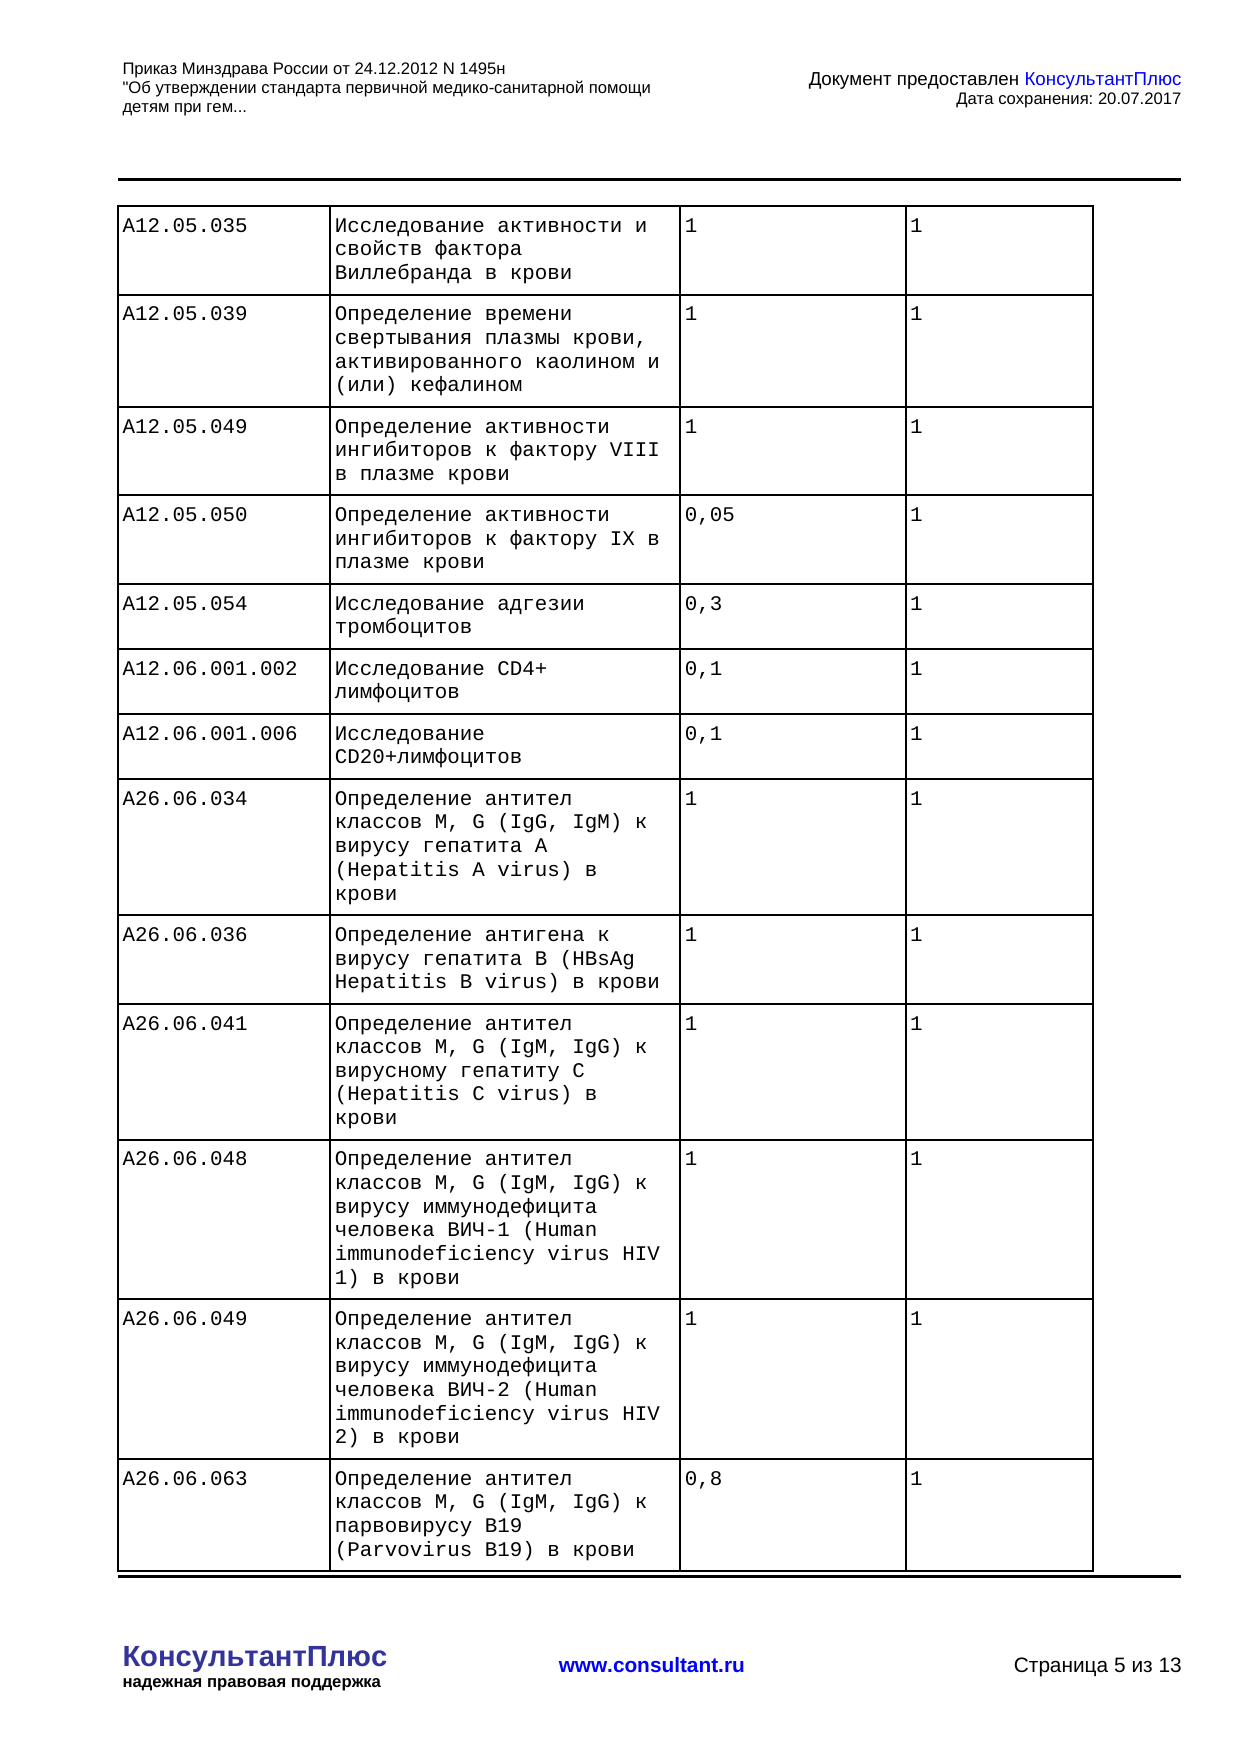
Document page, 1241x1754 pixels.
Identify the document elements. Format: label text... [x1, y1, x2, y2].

table_cell 1 [907, 1460, 1092, 1570]
table_cell 1 [907, 1300, 1092, 1458]
table_cell 1 [681, 1300, 905, 1458]
table_cell 1 [681, 408, 905, 494]
table_cell 1 [907, 916, 1092, 1003]
table_cell 0,05 [681, 496, 905, 583]
table_cell Определение антител классов M, G (IgG, IgM) к вирусу гепатита A (Hepatitis A virus) в крови [331, 780, 679, 914]
table_cell 1 [907, 650, 1092, 713]
table_cell A26.06.063 [119, 1460, 329, 1570]
table_cell 0,1 [681, 650, 905, 713]
table_cell Определение антигена к вирусу гепатита B (HBsAg Hepatitis B virus) в крови [331, 916, 679, 1003]
table_cell 1 [681, 780, 905, 914]
table_cell A12.06.001.002 [119, 650, 329, 713]
table_cell 1 [681, 296, 905, 406]
table_cell 0,8 [681, 1460, 905, 1570]
table_cell 1 [907, 496, 1092, 583]
table_cell 1 [907, 296, 1092, 406]
table_cell A12.05.054 [119, 585, 329, 648]
table_cell Исследование CD4+ лимфоцитов [331, 650, 679, 713]
table_cell 1 [907, 780, 1092, 914]
table_cell Определение антител классов M, G (IgM, IgG) к вирусу иммунодефицита человека ВИЧ-1 (Human immunodeficiency virus HIV 1) в крови [331, 1141, 679, 1298]
table_cell Исследование CD20+лимфоцитов [331, 715, 679, 778]
table_cell A26.06.036 [119, 916, 329, 1003]
table_cell 0,3 [681, 585, 905, 648]
table_cell A12.05.049 [119, 408, 329, 494]
table_cell A12.05.039 [119, 296, 329, 406]
table_cell Определение активности ингибиторов к фактору IX в плазме крови [331, 496, 679, 583]
table_cell 1 [681, 1005, 905, 1138]
table_cell A26.06.049 [119, 1300, 329, 1458]
table_cell Исследование активности и свойств фактора Виллебранда в крови [331, 207, 679, 293]
table_cell 1 [681, 916, 905, 1003]
table_cell Определение активности ингибиторов к фактору VIII в плазме крови [331, 408, 679, 494]
table_cell A12.05.035 [119, 207, 329, 293]
table_cell A12.05.050 [119, 496, 329, 583]
table_cell A26.06.034 [119, 780, 329, 914]
table_cell Исследование адгезии тромбоцитов [331, 585, 679, 648]
table_cell Определение антител классов M, G (IgM, IgG) к вирусу иммунодефицита человека ВИЧ-2 (Human immunodeficiency virus HIV 2) в крови [331, 1300, 679, 1458]
table_cell 1 [907, 207, 1092, 293]
table_cell 1 [907, 715, 1092, 778]
table_cell A26.06.048 [119, 1141, 329, 1298]
table_cell 1 [907, 1005, 1092, 1138]
table_cell 1 [681, 1141, 905, 1298]
table_cell Определение времени свертывания плазмы крови, активированного каолином и (или) кефалином [331, 296, 679, 406]
table_cell Определение антител классов M, G (IgM, IgG) к вирусному гепатиту C (Hepatitis C virus) в крови [331, 1005, 679, 1138]
table_cell 1 [681, 207, 905, 293]
table_cell 0,1 [681, 715, 905, 778]
table_cell A26.06.041 [119, 1005, 329, 1138]
table_cell A12.06.001.006 [119, 715, 329, 778]
table_cell 1 [907, 585, 1092, 648]
table_cell 1 [907, 1141, 1092, 1298]
table_cell 1 [907, 408, 1092, 494]
table_cell Определение антител классов M, G (IgM, IgG) к парвовирусу B19 (Parvovirus B19) в крови [331, 1460, 679, 1570]
